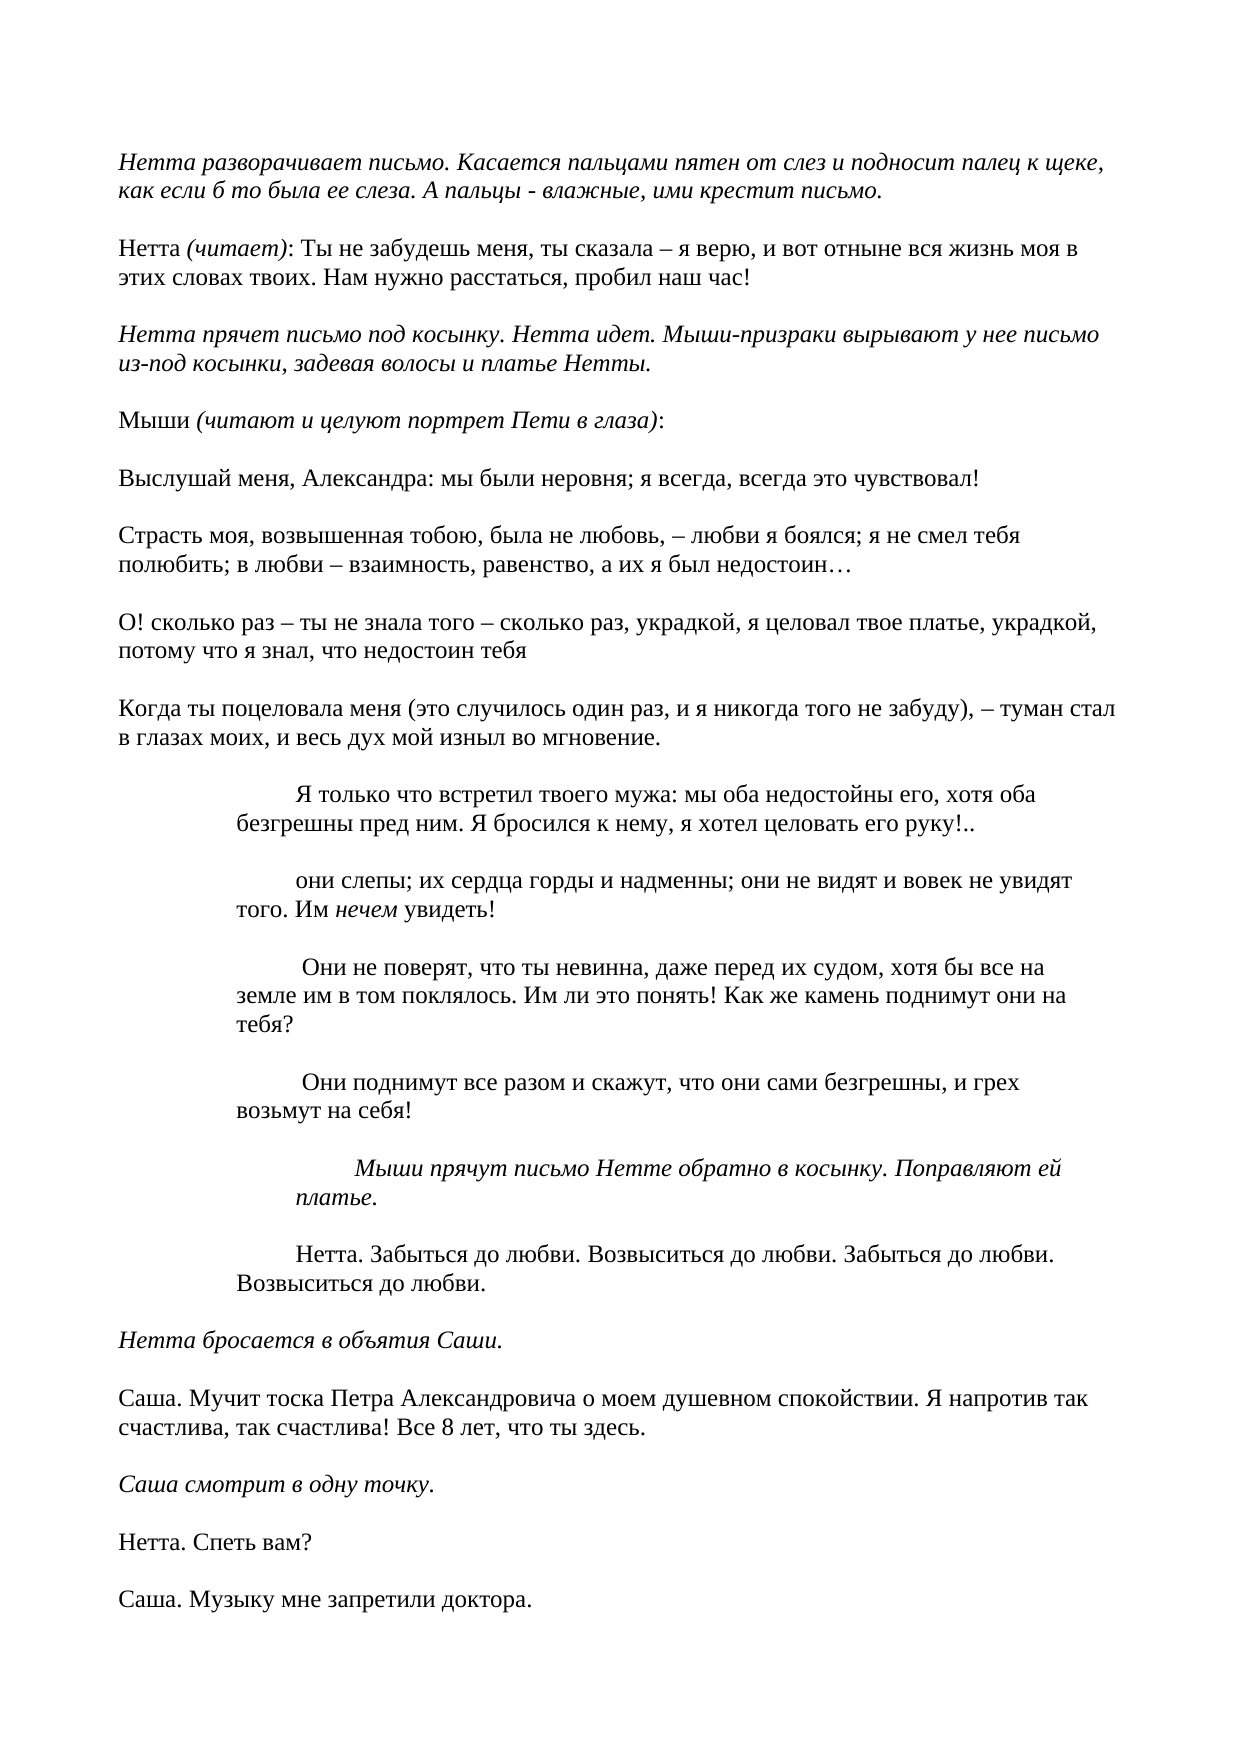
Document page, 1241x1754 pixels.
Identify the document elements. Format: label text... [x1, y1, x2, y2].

text Нетта (читает): Ты не забудешь меня, ты сказала – я верю, и вот отныне вся жизнь моя в этих словах твоих. Нам нужно расстаться, пробил наш час! [118, 233, 1122, 291]
text Выслушай меня, Александра: мы были неровня; я всегда, всегда это чувствовал! [118, 463, 1122, 492]
text Нетта. Спеть вам? [118, 1527, 1122, 1556]
text Они поднимут все разом и скажут, что они сами безгрешны, и грех возьмут на себя! [236, 1067, 1089, 1124]
text Саша. Мучит тоска Петра Александровича о моем душевном спокойствии. Я напротив так счастлива, так счастлива! Все 8 лет, что ты здесь. [118, 1383, 1122, 1441]
text Нетта прячет письмо под косынку. Нетта идет. Мыши-призраки вырывают у нее письмо из-под косынки, задевая волосы и платье Нетты. [118, 319, 1122, 377]
text Нетта разворачивает письмо. Касается пальцами пятен от слез и подносит палец к щеке, как если б то была ее слеза. А пальцы - влажные, ими крестит письмо. [118, 147, 1122, 204]
text Они не поверят, что ты невинна, даже перед их судом, хотя бы все на земле им в том поклялось. Им ли это понять! Как же камень поднимут они на тебя? [236, 952, 1089, 1038]
text Когда ты поцеловала меня (это случилось один раз, и я никогда того не забуду), – туман стал в глазах моих, и весь дух мой изныл во мгновение. [118, 693, 1122, 751]
text Мыши (читают и целуют портрет Пети в глаза): [118, 406, 1122, 434]
text Я только что встретил твоего мужа: мы оба недостойны его, хотя оба безгрешны пред ним. Я бросился к нему, я хотел целовать его руку!.. [236, 779, 1089, 837]
text Нетта бросается в объятия Саши. [118, 1326, 1122, 1354]
text они слепы; их сердца горды и надменны; они не видят и вовек не увидят того. Им нечем увидеть! [236, 866, 1089, 923]
text Мыши прячут письмо Нетте обратно в косынку. Поправляют ей платье. [295, 1153, 1089, 1211]
text Саша смотрит в одну точку. [118, 1469, 1122, 1498]
text О! сколько раз – ты не знала того – сколько раз, украдкой, я целовал твое платье, украдкой, потому что я знал, что недостоин тебя [118, 607, 1122, 664]
text Нетта. Забыться до любви. Возвыситься до любви. Забыться до любви. Возвыситься до любви. [236, 1239, 1089, 1297]
text Саша. Музыку мне запретили доктора. [118, 1584, 1122, 1613]
text Страсть моя, возвышенная тобою, была не любовь, – любви я боялся; я не смел тебя полюбить; в любви – взаимность, равенство, а их я был недостоин… [118, 521, 1122, 578]
